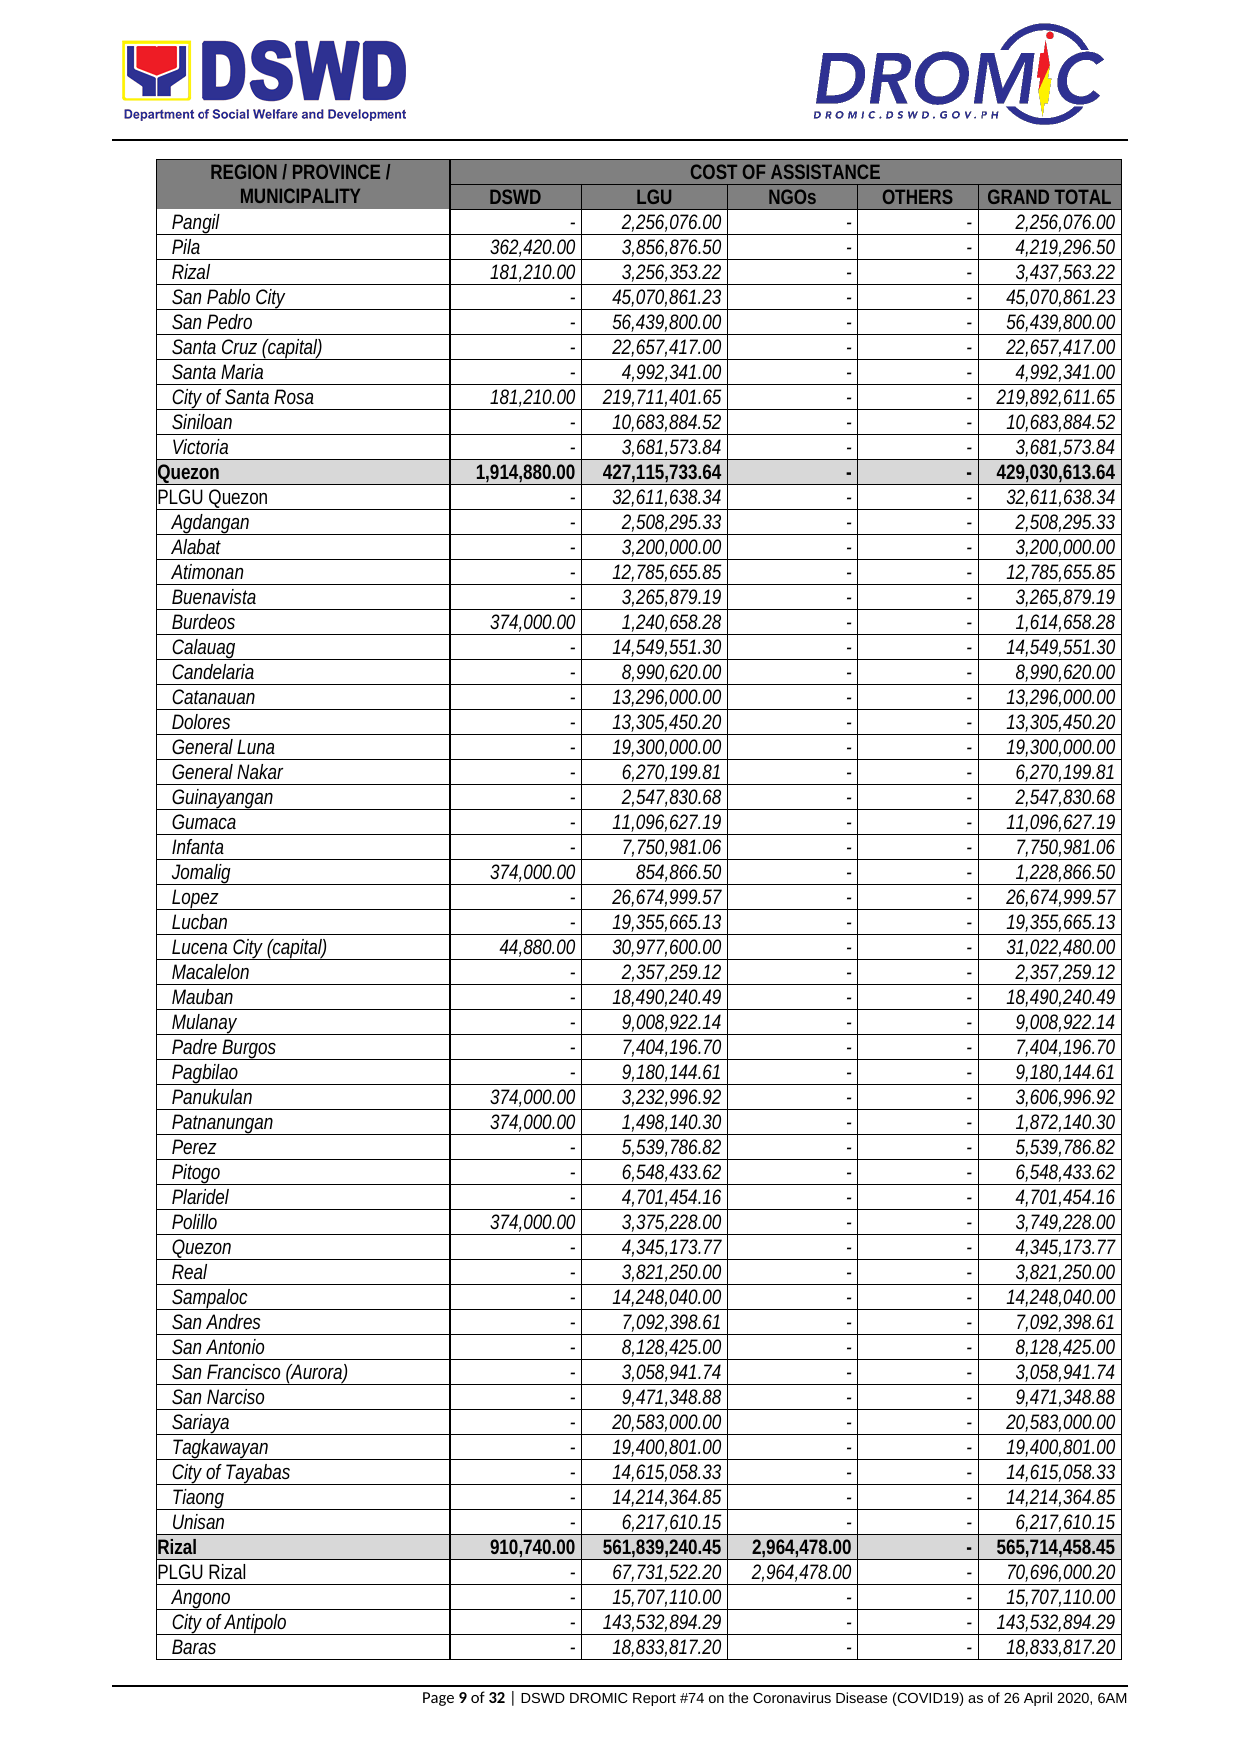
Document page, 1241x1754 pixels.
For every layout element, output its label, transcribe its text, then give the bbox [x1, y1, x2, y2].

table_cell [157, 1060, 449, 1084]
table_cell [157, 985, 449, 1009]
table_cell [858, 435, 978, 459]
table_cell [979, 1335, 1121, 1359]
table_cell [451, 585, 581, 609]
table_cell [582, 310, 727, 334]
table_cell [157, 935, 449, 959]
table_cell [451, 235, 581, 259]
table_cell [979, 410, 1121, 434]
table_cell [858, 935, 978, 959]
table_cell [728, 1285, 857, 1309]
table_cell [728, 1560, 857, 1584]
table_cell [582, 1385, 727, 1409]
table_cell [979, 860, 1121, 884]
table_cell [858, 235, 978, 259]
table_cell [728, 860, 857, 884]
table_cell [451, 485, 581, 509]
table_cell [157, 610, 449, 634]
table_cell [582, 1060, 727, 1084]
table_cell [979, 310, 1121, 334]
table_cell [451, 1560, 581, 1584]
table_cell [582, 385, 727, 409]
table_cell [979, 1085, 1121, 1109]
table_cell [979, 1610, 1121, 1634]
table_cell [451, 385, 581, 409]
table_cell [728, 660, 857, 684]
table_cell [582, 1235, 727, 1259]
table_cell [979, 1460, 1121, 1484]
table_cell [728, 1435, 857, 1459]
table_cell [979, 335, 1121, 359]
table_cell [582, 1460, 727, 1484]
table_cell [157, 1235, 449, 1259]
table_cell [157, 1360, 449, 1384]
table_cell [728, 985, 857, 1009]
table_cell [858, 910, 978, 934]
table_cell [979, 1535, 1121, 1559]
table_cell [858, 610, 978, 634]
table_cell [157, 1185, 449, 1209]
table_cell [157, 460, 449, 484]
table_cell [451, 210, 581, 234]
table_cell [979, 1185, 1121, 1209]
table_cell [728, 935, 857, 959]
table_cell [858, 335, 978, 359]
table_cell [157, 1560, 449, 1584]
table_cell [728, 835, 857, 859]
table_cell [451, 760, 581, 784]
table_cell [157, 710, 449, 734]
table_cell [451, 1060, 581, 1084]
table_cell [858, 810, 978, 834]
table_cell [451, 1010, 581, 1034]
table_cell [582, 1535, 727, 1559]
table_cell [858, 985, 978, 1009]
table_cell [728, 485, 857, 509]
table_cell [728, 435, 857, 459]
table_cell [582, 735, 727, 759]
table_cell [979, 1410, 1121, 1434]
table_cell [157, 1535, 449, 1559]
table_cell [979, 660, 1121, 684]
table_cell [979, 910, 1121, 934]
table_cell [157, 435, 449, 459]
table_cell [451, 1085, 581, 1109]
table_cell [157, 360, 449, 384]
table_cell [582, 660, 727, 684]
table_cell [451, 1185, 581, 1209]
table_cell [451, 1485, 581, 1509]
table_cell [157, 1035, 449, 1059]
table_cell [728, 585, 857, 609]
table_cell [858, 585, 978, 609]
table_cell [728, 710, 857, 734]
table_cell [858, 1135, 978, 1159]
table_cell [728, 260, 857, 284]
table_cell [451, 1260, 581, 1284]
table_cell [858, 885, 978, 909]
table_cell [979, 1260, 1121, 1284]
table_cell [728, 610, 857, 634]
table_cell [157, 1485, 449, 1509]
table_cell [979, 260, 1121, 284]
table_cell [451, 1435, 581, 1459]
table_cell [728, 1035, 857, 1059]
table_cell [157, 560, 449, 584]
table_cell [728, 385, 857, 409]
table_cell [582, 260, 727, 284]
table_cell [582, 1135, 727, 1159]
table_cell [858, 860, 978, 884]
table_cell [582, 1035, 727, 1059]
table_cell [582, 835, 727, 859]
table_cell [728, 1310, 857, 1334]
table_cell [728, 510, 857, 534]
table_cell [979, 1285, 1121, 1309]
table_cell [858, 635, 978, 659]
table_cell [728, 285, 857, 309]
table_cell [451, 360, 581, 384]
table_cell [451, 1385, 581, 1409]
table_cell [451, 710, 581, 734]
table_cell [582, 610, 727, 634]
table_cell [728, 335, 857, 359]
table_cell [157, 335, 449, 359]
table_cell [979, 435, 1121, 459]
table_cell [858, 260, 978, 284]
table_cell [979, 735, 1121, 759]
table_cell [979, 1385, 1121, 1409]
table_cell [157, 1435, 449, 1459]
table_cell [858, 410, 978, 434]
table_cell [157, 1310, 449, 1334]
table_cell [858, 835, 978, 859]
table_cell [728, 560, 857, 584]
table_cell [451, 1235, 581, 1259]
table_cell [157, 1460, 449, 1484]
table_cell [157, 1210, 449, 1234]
table_cell GRAND TOTAL [979, 185, 1121, 209]
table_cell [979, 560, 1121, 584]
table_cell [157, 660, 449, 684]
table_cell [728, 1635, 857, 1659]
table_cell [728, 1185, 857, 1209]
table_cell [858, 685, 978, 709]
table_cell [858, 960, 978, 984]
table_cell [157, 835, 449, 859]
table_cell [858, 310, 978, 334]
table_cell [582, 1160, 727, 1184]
table_cell NGOs [728, 185, 857, 209]
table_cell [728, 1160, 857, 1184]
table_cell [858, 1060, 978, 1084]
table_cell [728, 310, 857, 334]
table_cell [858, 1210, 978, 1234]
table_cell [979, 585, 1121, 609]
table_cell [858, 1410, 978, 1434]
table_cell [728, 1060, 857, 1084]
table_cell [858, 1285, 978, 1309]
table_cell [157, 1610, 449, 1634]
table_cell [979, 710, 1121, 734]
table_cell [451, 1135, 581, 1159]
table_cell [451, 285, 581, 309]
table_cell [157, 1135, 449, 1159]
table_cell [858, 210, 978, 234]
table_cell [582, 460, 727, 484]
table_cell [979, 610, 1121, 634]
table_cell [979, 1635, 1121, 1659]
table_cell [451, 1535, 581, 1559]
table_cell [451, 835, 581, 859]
table_header COST OF ASSISTANCE [451, 160, 1121, 184]
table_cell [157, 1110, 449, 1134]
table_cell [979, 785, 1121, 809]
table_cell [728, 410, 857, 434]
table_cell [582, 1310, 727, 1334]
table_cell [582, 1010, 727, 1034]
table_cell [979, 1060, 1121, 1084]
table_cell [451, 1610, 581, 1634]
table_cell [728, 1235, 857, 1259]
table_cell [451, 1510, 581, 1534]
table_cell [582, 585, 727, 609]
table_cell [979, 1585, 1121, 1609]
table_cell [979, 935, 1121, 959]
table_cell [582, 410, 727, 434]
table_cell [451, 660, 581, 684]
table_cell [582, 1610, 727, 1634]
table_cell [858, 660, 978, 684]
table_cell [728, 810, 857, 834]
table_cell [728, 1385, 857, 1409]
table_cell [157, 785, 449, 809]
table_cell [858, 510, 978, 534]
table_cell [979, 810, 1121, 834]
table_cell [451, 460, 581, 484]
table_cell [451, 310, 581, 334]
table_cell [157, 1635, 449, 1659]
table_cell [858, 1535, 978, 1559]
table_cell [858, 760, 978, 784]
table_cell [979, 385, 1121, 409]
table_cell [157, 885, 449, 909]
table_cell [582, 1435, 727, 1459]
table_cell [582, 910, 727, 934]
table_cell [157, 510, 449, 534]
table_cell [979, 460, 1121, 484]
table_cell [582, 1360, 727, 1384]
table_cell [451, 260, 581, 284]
table_cell OTHERS [858, 185, 978, 209]
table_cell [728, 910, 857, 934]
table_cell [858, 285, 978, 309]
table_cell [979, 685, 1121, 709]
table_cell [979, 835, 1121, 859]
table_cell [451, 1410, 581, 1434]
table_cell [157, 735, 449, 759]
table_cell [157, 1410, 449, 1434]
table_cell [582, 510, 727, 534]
picture [112, 37, 417, 125]
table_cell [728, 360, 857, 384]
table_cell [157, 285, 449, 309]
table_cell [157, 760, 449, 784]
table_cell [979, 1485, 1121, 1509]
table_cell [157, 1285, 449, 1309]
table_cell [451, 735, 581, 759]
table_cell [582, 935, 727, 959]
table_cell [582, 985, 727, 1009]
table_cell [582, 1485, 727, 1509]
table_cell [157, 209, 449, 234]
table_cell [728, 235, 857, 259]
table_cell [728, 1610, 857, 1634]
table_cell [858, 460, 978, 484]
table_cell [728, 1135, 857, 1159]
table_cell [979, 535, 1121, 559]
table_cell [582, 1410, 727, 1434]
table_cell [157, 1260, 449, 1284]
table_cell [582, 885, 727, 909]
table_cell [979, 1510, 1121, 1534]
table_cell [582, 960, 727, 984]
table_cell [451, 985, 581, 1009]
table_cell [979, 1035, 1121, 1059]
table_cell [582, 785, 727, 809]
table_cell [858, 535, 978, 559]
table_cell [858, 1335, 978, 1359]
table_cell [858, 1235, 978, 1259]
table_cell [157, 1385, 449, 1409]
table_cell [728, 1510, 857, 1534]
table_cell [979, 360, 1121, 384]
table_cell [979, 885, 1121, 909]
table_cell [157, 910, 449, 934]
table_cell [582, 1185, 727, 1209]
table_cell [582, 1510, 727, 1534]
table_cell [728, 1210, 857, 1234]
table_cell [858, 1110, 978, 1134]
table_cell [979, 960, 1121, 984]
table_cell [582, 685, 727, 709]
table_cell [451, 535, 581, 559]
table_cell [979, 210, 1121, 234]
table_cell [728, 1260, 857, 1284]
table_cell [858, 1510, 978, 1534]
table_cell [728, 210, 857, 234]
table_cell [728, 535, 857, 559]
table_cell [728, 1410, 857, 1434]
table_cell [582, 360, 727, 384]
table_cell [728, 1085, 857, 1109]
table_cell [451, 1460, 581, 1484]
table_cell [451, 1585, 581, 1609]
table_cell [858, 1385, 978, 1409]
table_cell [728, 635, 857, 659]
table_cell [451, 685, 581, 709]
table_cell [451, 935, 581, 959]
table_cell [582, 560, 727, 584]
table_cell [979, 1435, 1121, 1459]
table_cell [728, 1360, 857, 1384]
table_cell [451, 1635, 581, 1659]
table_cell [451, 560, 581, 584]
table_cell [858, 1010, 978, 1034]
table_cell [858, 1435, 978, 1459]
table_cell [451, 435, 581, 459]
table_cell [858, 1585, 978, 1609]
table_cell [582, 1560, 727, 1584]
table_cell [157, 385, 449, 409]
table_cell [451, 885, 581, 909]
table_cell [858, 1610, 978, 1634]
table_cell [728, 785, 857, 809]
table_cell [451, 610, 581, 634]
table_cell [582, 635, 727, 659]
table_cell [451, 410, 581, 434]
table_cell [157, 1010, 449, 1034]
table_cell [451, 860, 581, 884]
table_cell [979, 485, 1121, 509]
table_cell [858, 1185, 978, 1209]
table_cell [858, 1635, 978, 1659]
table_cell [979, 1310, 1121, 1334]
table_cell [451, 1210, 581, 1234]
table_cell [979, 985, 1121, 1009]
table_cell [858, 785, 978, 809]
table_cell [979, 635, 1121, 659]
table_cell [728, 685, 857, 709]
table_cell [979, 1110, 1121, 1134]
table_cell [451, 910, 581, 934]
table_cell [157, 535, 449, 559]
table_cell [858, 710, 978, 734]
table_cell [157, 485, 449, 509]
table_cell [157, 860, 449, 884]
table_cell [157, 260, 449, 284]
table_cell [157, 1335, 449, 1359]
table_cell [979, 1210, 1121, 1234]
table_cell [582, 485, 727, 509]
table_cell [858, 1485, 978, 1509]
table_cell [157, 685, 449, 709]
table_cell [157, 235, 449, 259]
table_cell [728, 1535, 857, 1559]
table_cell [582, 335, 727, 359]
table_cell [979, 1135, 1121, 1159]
table_cell LGU [582, 185, 727, 209]
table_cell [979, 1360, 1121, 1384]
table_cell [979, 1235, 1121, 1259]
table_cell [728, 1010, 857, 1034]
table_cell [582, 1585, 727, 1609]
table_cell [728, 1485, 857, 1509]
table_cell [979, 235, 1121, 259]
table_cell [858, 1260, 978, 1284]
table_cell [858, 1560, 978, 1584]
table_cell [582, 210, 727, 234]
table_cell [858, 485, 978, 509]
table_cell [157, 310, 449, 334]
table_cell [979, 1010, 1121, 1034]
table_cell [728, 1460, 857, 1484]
table_header REGION / PROVINCE / MUNICIPALITY [157, 160, 449, 209]
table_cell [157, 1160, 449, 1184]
picture [781, 23, 1133, 125]
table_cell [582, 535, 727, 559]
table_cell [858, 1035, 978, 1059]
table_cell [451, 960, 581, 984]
table_cell DSWD [451, 185, 581, 209]
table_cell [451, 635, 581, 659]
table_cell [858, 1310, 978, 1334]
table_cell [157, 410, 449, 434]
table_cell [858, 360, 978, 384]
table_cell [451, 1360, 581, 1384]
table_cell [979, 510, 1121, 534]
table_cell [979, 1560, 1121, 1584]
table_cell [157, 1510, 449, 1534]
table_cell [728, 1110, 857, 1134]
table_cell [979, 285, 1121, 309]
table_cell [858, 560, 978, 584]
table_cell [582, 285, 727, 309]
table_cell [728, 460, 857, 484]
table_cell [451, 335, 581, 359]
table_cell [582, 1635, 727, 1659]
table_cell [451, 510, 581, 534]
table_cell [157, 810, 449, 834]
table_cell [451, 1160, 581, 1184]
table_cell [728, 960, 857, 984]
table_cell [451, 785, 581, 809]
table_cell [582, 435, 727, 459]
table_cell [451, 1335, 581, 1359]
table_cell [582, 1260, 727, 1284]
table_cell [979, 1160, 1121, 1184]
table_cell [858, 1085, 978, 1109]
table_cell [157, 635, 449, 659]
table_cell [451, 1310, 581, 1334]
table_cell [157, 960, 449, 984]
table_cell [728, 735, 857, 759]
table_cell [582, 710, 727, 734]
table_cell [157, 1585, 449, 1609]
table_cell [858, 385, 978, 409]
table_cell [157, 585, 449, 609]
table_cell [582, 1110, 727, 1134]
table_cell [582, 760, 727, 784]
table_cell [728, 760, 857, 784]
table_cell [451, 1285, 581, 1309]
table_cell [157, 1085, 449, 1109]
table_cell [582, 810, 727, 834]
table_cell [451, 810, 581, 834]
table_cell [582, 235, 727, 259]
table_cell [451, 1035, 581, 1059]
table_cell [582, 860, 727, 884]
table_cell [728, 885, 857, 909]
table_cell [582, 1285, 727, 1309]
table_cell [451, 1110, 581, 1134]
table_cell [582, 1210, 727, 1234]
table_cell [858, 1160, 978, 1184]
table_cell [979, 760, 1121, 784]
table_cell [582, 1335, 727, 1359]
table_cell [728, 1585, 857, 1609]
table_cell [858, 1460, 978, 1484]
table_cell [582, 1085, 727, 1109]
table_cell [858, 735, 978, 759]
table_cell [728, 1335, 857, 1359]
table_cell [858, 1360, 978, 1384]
